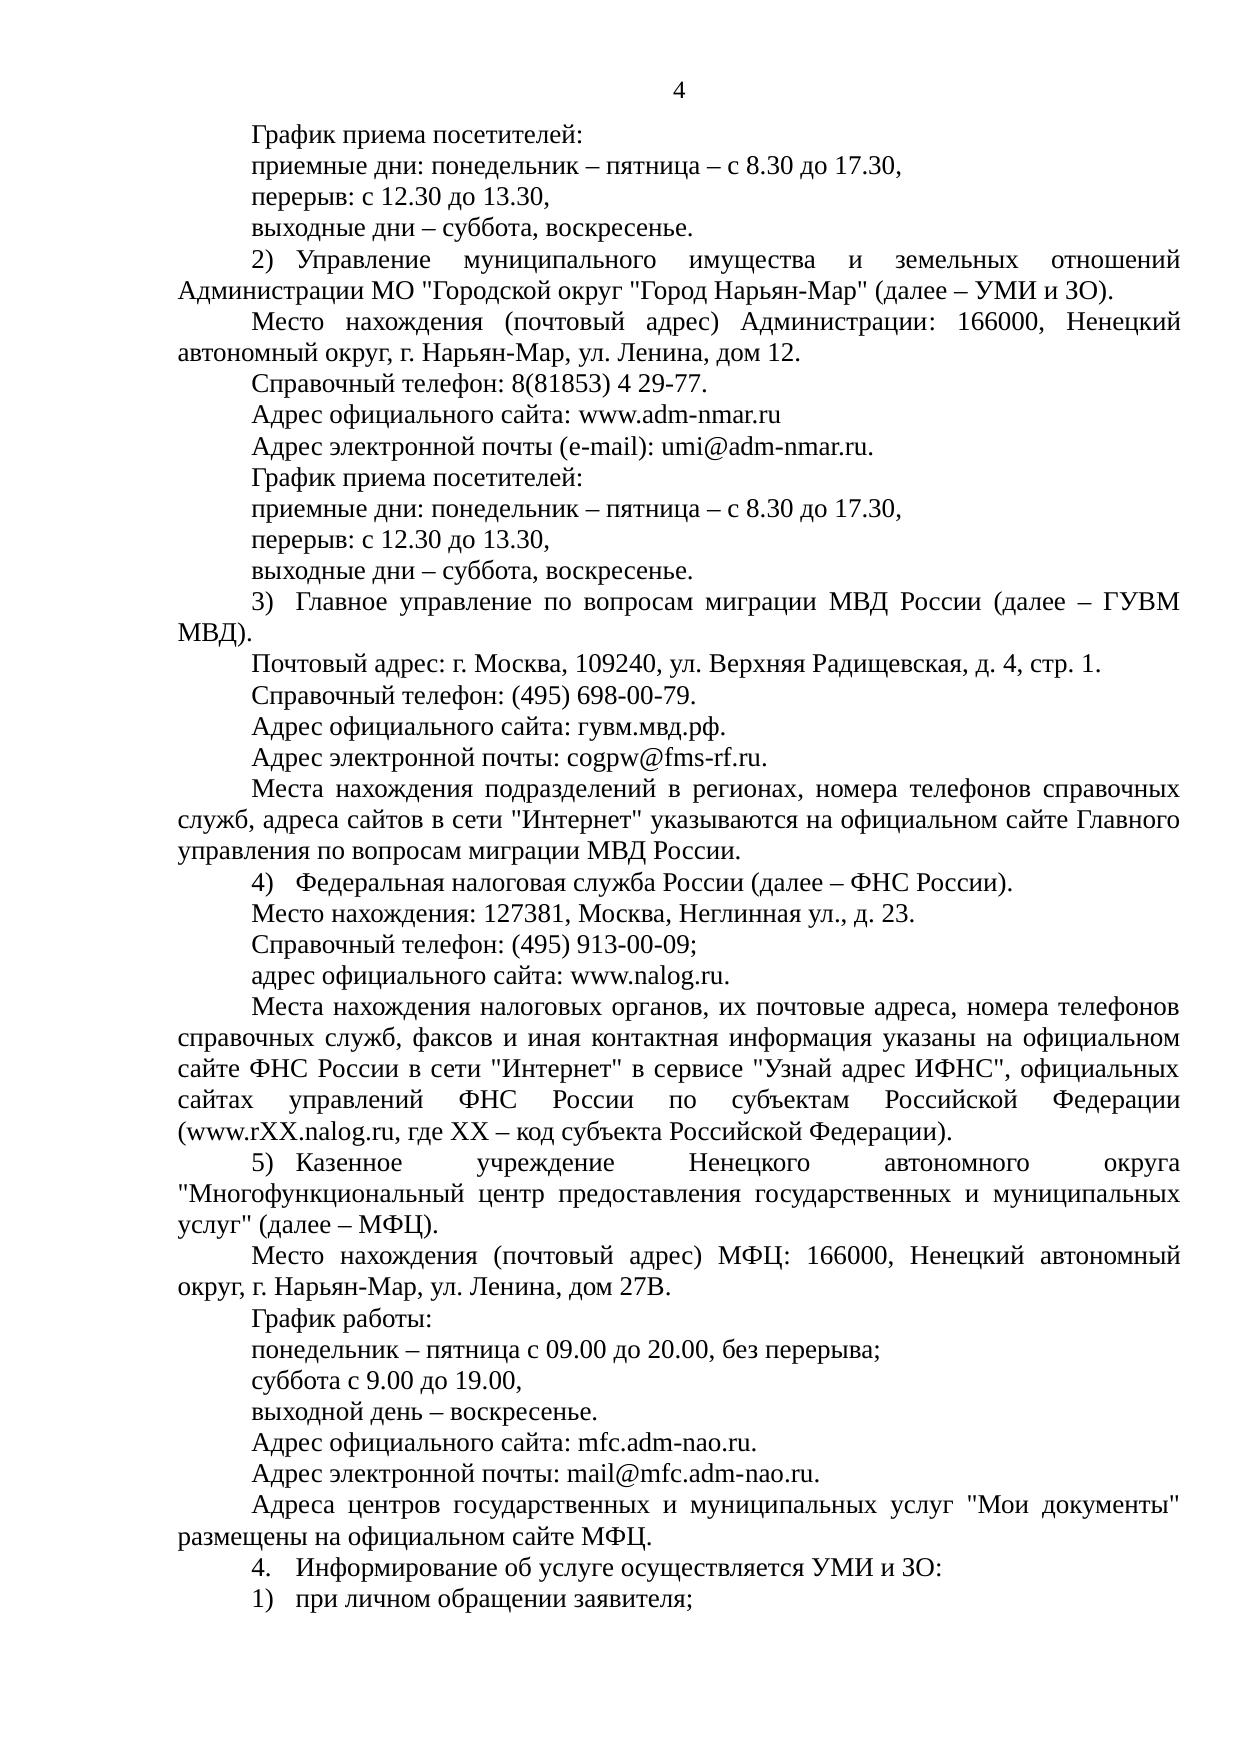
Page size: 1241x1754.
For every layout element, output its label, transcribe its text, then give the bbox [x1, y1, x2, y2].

text приемные дни: понедельник – пятница – с 8.30 до 17.30, [177, 492, 1181, 523]
text перерыв: с 12.30 до 13.30, [177, 523, 1181, 554]
text Адрес электронной почты: cogpw@fms-rf.ru. [177, 741, 1181, 772]
text понедельник – пятница с 09.00 до 20.00, без перерыва; [177, 1333, 1181, 1364]
text Адрес официального сайта: гувм.мвд.рф. [177, 710, 1181, 741]
text Адрес электронной почты: mail@mfc.adm-nao.ru. [177, 1457, 1181, 1488]
text График приема посетителей: [177, 461, 1181, 492]
text 2) Управление муниципального имущества и земельных отношений Администрации МО "Городской округ "Город Нарьян-Мар" (далее – УМИ и ЗО). [177, 243, 1181, 305]
text выходной день – воскресенье. [177, 1395, 1181, 1426]
text Справочный телефон: 8(81853) 4 29-77. [177, 367, 1181, 398]
text 4) Федеральная налоговая служба России (далее – ФНС России). [177, 866, 1181, 897]
text 3) Главное управление по вопросам миграции МВД России (далее – ГУВМ МВД). [177, 585, 1181, 648]
list Казенное учреждение Ненецкого автономного округа "Многофункциональный центр предоставления государственных и муниципальных услуг" (далее – МФЦ). [177, 1146, 1181, 1239]
text Почтовый адрес: г. Москва, 109240, ул. Верхняя Радищевская, д. 4, стр. 1. [177, 648, 1181, 679]
text перерыв: с 12.30 до 13.30, [177, 180, 1181, 212]
text Место нахождения (почтовый адрес) МФЦ: 166000, Ненецкий автономный округ, г. Нарьян-Мар, ул. Ленина, дом 27В. [177, 1239, 1181, 1302]
text Место нахождения (почтовый адрес) Администрации: 166000, Ненецкий автономный округ, г. Нарьян-Мар, ул. Ленина, дом 12. [177, 305, 1181, 367]
text Места нахождения налоговых органов, их почтовые адреса, номера телефонов справочных служб, факсов и иная контактная информация указаны на официальном сайте ФНС России в сети "Интернет" в сервисе "Узнай адрес ИФНС", официальных сайтах управлений ФНС России по субъектам Российской Федерации (www.rXX.nalog.ru, где XX – код субъекта Российской Федерации). [177, 990, 1181, 1146]
text 4. Информирование об услуге осуществляется УМИ и ЗО: [177, 1551, 1181, 1582]
text 1) при личном обращении заявителя; [177, 1582, 1181, 1613]
text Места нахождения подразделений в регионах, номера телефонов справочных служб, адреса сайтов в сети "Интернет" указываются на официальном сайте Главного управления по вопросам миграции МВД России. [177, 772, 1181, 866]
text Справочный телефон: (495) 698-00-79. [177, 679, 1181, 710]
text суббота с 9.00 до 19.00, [177, 1364, 1181, 1395]
text Адрес электронной почты (e-mail): umi@adm-nmar.ru. [177, 429, 1181, 461]
text Место нахождения: 127381, Москва, Неглинная ул., д. 23. [177, 897, 1181, 928]
text Справочный телефон: (495) 913-00-09; [177, 928, 1181, 959]
text Адрес официального сайта: mfc.adm-nao.ru. [177, 1426, 1181, 1457]
text выходные дни – суббота, воскресенье. [177, 212, 1181, 243]
text График работы: [177, 1302, 1181, 1333]
text Адреса центров государственных и муниципальных услуг "Мои документы" размещены на официальном сайте МФЦ. [177, 1488, 1181, 1551]
text Адрес официального сайта: www.adm-nmar.ru [177, 398, 1181, 429]
text График приема посетителей: [177, 118, 1181, 149]
text приемные дни: понедельник – пятница – с 8.30 до 17.30, [177, 149, 1181, 180]
text выходные дни – суббота, воскресенье. [177, 554, 1181, 585]
text адрес официального сайта: www.nalog.ru. [177, 959, 1181, 990]
